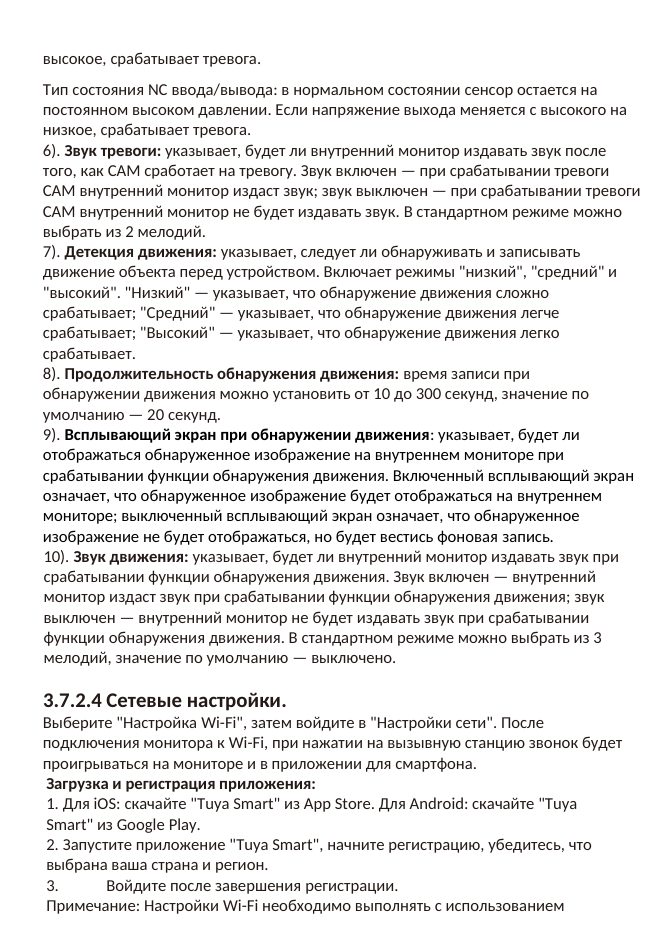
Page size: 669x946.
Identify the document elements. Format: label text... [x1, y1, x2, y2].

subtitle Загрузка и регистрация приложения: [46, 773, 654, 793]
list Войдите после завершения регистрации. [46, 875, 654, 895]
list Звук движения: указывает, будет ли внутренний монитор издавать звук при срабатывании функции обнаружения движения. Звук включен — внутренний монитор издаст звук при срабатывании функции обнаружения движения; звук выключен — внутренний монитор не будет издавать звук при срабатывании функции обнаружения движения. В стандартном режиме можно выбрать из 3 мелодий, значение по умолчанию — выключено. [43, 546, 644, 668]
list Всплывающий экран при обнаружении движения: указывает, будет ли отображаться обнаруженное изображение на внутреннем мониторе при срабатывании функции обнаружения движения. Включенный всплывающий экран означает, что обнаруженное изображение будет отображаться на внутреннем мониторе; выключенный всплывающий экран означает, что обнаруженное изображение не будет отображаться, но будет вестись фоновая запись. [43, 424, 635, 546]
list Детекция движения: указывает, следует ли обнаруживать и записывать движение объекта перед устройством. Включает режимы "низкий", "средний" и "высокий". "Низкий" — указывает, что обнаружение движения сложно срабатывает; "Средний" — указывает, что обнаружение движения легче срабатывает; "Высокий" — указывает, что обнаружение движения легко срабатывает. [43, 241, 628, 363]
list Для iOS: скачайте "Tuya Smart" из App Store. Для Android: скачайте "Tuya Smart" из Google Play. [46, 793, 622, 834]
subtitle Сетевые настройки. [43, 689, 654, 712]
text Выберите "Настройка Wi-Fi", затем войдите в "Настройки сети". После подключения монитора к Wi-Fi, при нажатии на вызывную станцию звонок будет проигрываться на мониторе и в приложении для смартфона. [43, 712, 624, 773]
list Запустите приложение "Tuya Smart", начните регистрацию, убедитесь, что выбрана ваша страна и регион. [46, 834, 637, 875]
list Продолжительность обнаружения движения: время записи при обнаружении движения можно установить от 10 до 300 секунд, значение по умолчанию — 20 секунд. [43, 363, 613, 424]
text Тип состояния NC ввода/вывода: в нормальном состоянии сенсор остается на постоянном высоком давлении. Если напряжение выхода меняется с высокого на низкое, срабатывает тревога. [43, 79, 654, 140]
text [46, 895, 579, 915]
list Звук тревоги: указывает, будет ли внутренний монитор издавать звук после того, как CAM сработает на тревогу. Звук включен — при срабатывании тревоги CAM внутренний монитор издаст звук; звук выключен — при срабатывании тревоги CAM внутренний монитор не будет издавать звук. В стандартном режиме можно выбрать из 2 мелодий. [43, 140, 641, 241]
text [43, 48, 651, 68]
